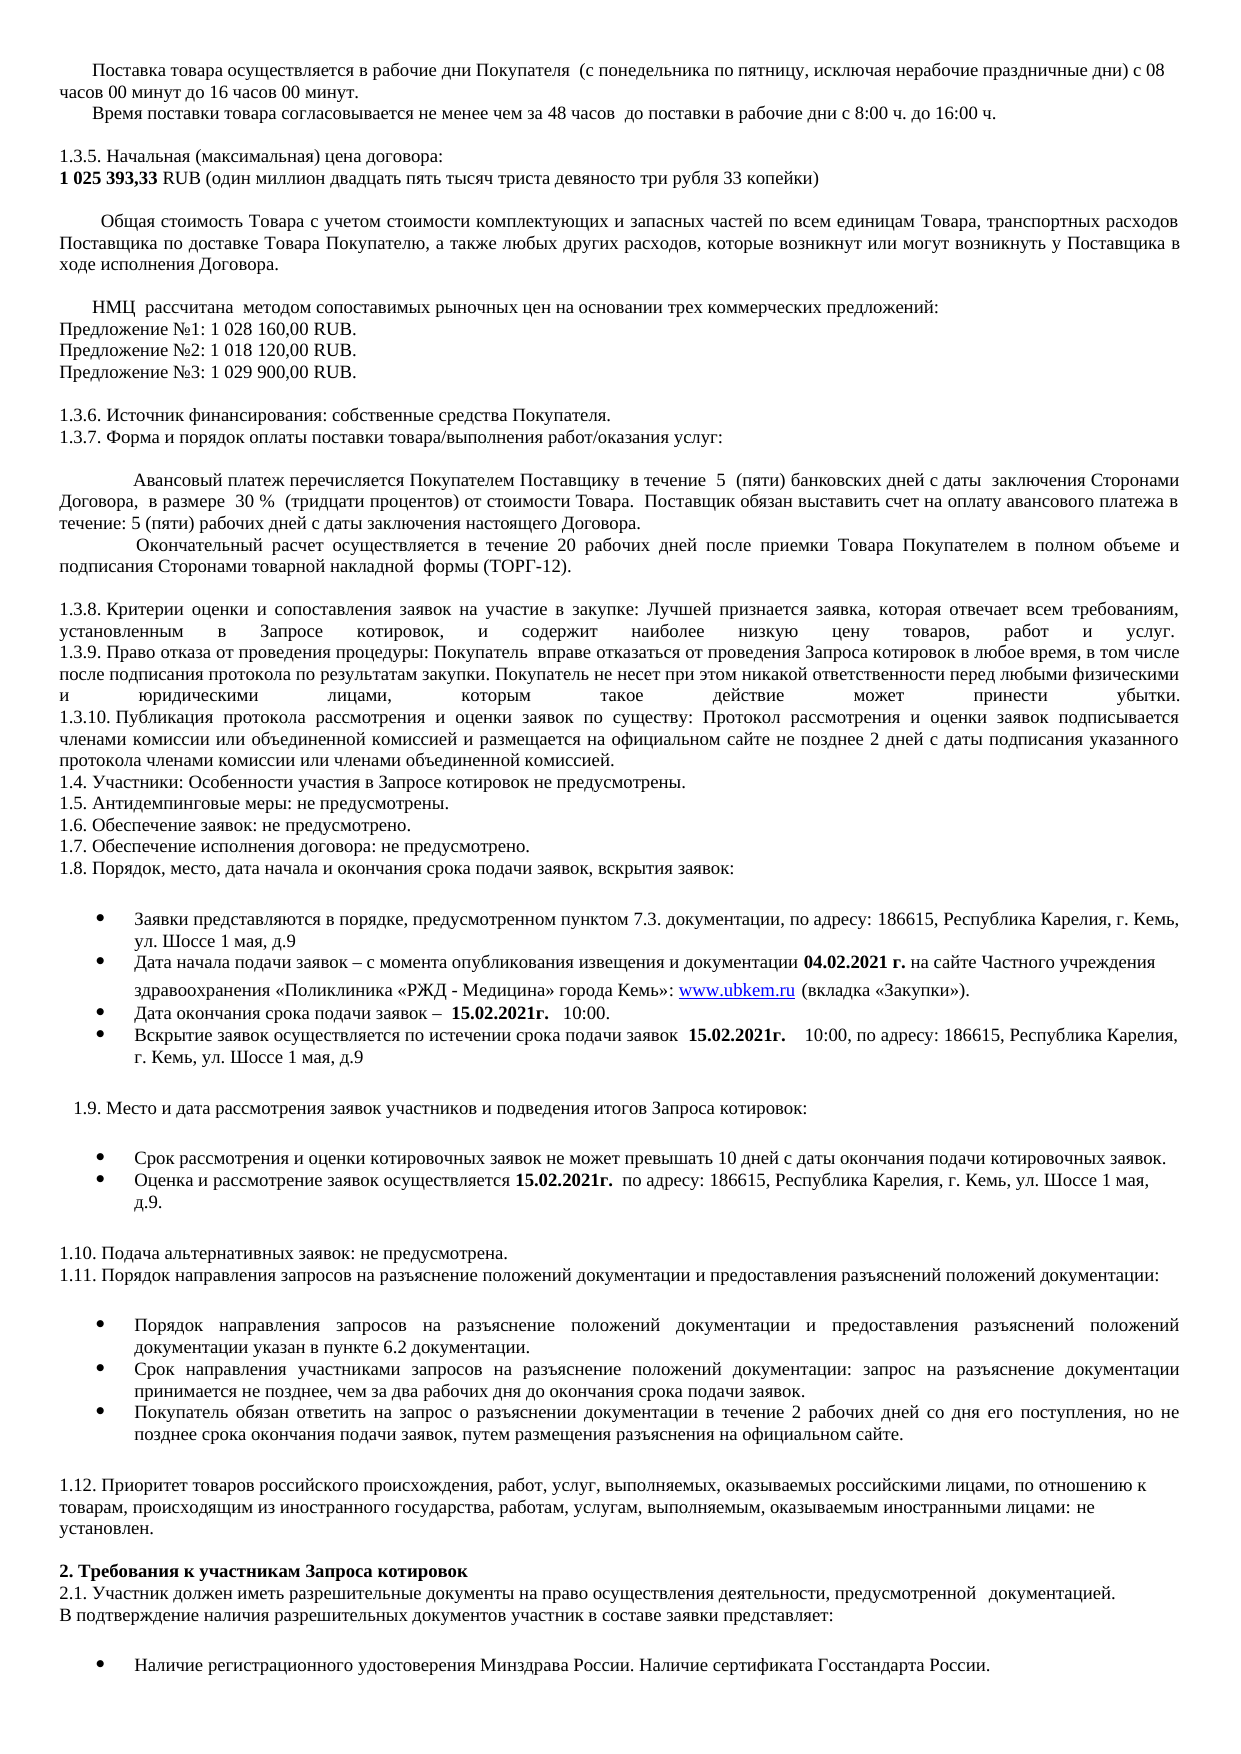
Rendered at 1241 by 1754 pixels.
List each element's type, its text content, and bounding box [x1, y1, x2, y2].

text Предложение №1: 1 028 160,00 RUB. Предложение №2: 1 018 120,00 RUB. [59, 318, 1181, 361]
list Срок рассмотрения и оценки котировочных заявок не может превышать 10 дней с даты окончания подачи котировочных заявок. [97, 1147, 1181, 1169]
text НМЦ рассчитана методом сопоставимых рыночных цен на основании трех коммерческих предложений: [59, 296, 1181, 318]
text Окончательный расчет осуществляется в течение 20 рабочих дней после приемки Товара Покупателем в полном объеме и подписания Сторонами товарной накладной формы (ТОРГ-12). [59, 533, 1181, 577]
list Порядок направления запросов на разъяснение положений документации и предоставления разъяснений положений документации указан в пункте 6.2 документации. [97, 1314, 1181, 1358]
text 1.4. Участники: Особенности участия в Запросе котировок не предусмотрены. 1.5. Антидемпинговые меры: не предусмотрены. 1.6. Обеспечение заявок: не предусмотрено. 1.7. Обеспечение исполнения договора: не предусмотрено. [59, 771, 1181, 857]
list Срок направления участниками запросов на разъяснение положений документации: запрос на разъяснение документации принимается не позднее, чем за два рабочих дня до окончания срока подачи заявок. [97, 1358, 1181, 1401]
text В подтверждение наличия разрешительных документов участник в составе заявки представляет: [59, 1603, 1181, 1625]
text 1.12. Приоритет товаров российского происхождения, работ, услуг, выполняемых, оказываемых российскими лицами, по отношению к товарам, происходящим из иностранного государства, работам, услугам, выполняемым, оказываемым иностранными лицами: не установлен. [59, 1474, 1181, 1539]
list Дата окончания срока подачи заявок – 15.02.2021г. 10:00. [97, 1002, 1181, 1024]
text Общая стоимость Товара с учетом стоимости комплектующих и запасных частей по всем единицам Товара, транспортных расходов Поставщика по доставке Товара Покупателю, а также любых других расходов, которые возникнут или могут возникнуть у Поставщика в ходе исполнения Договора. [59, 210, 1181, 275]
list Дата начала подачи заявок – с момента опубликования извещения и документации 04.02.2021 г. на сайте Частного учреждения здравоохранения «Поликлиника «РЖД - Медицина» города Кемь»: www.ubkem.ru (вкладка «Закупки»). [97, 951, 1181, 1002]
list Вскрытие заявок осуществляется по истечении срока подачи заявок 15.02.2021г. 10:00, по адресу: 186615, Республика Карелия, г. Кемь, ул. Шоссе 1 мая, д.9 [97, 1024, 1181, 1067]
list Оценка и рассмотрение заявок осуществляется 15.02.2021г. по адресу: 186615, Республика Карелия, г. Кемь, ул. Шоссе 1 мая, д.9. [97, 1169, 1181, 1213]
text 2. Требования к участникам Запроса котировок [59, 1539, 1181, 1582]
text Авансовый платеж перечисляется Покупателем Поставщику в течение 5 (пяти) банковских дней с даты заключения Сторонами Договора, в размере 30 % (тридцати процентов) от стоимости Товара. Поставщик обязан выставить счет на оплату авансового платежа в течение: 5 (пяти) рабочих дней с даты заключения настоящего Договора. [59, 469, 1181, 533]
list Заявки представляются в порядке, предусмотренном пунктом 7.3. документации, по адресу: 186615, Республика Карелия, г. Кемь, ул. Шоссе 1 мая, д.9 [97, 908, 1181, 951]
list Покупатель обязан ответить на запрос о разъяснении документации в течение 2 рабочих дней со дня его поступления, но не позднее срока окончания подачи заявок, путем размещения разъяснения на официальном сайте. [97, 1401, 1181, 1445]
text 1.9. Место и дата рассмотрения заявок участников и подведения итогов Запроса котировок: [59, 1097, 1181, 1118]
text 1.11. Порядок направления запросов на разъяснение положений документации и предоставления разъяснений положений документации: [59, 1263, 1181, 1285]
text Поставка товара осуществляется в рабочие дни Покупателя (с понедельника по пятницу, исключая нерабочие праздничные дни) с 08 часов 00 минут до 16 часов 00 минут. Время поставки товара согласовывается не менее чем за 48 часов до поставки в рабочие дни с 8:00 ч. до 16:00 ч. [59, 59, 1181, 124]
text Предложение №3: 1 029 900,00 RUB. [59, 361, 1181, 382]
list Наличие регистрационного удостоверения Минздрава России. Наличие сертификата Госстандарта России. [97, 1654, 1181, 1676]
text 1.3.8. Критерии оценки и сопоставления заявок на участие в закупке: Лучшей признается заявка, которая отвечает всем требованиям, установленным в Запросе котировок, и содержит наиболее низкую цену товаров, работ и услуг. 1.3.9. Право отказа от проведения процедуры: Покупатель вправе отказаться от проведения Запроса котировок в любое время, в том числе после подписания протокола по результатам закупки. Покупатель не несет при этом никакой ответственности перед любыми физическими и юридическими лицами, которым такое действие может принести убытки. 1.3.10. Публикация протокола рассмотрения и оценки заявок по существу: Протокол рассмотрения и оценки заявок подписывается членами комиссии или объединенной комиссией и размещается на официальном сайте не позднее 2 дней с даты подписания указанного протокола членами комиссии или членами объединенной комиссией. [59, 598, 1181, 771]
text 1.10. Подача альтернативных заявок: не предусмотрена. [59, 1242, 1181, 1263]
text 1.3.6. Источник финансирования: собственные средства Покупателя. 1.3.7. Форма и порядок оплаты поставки товара/выполнения работ/оказания услуг: [59, 382, 1181, 447]
text 2.1. Участник должен иметь разрешительные документы на право осуществления деятельности, предусмотренной документацией. [59, 1582, 1181, 1603]
text 1.3.5. Начальная (максимальная) цена договора: [59, 145, 1181, 167]
text 1 025 393,33 RUB (один миллион двадцать пять тысяч триста девяносто три рубля 33 копейки) [59, 167, 1181, 188]
text 1.8. Порядок, место, дата начала и окончания срока подачи заявок, вскрытия заявок: [59, 857, 1181, 878]
